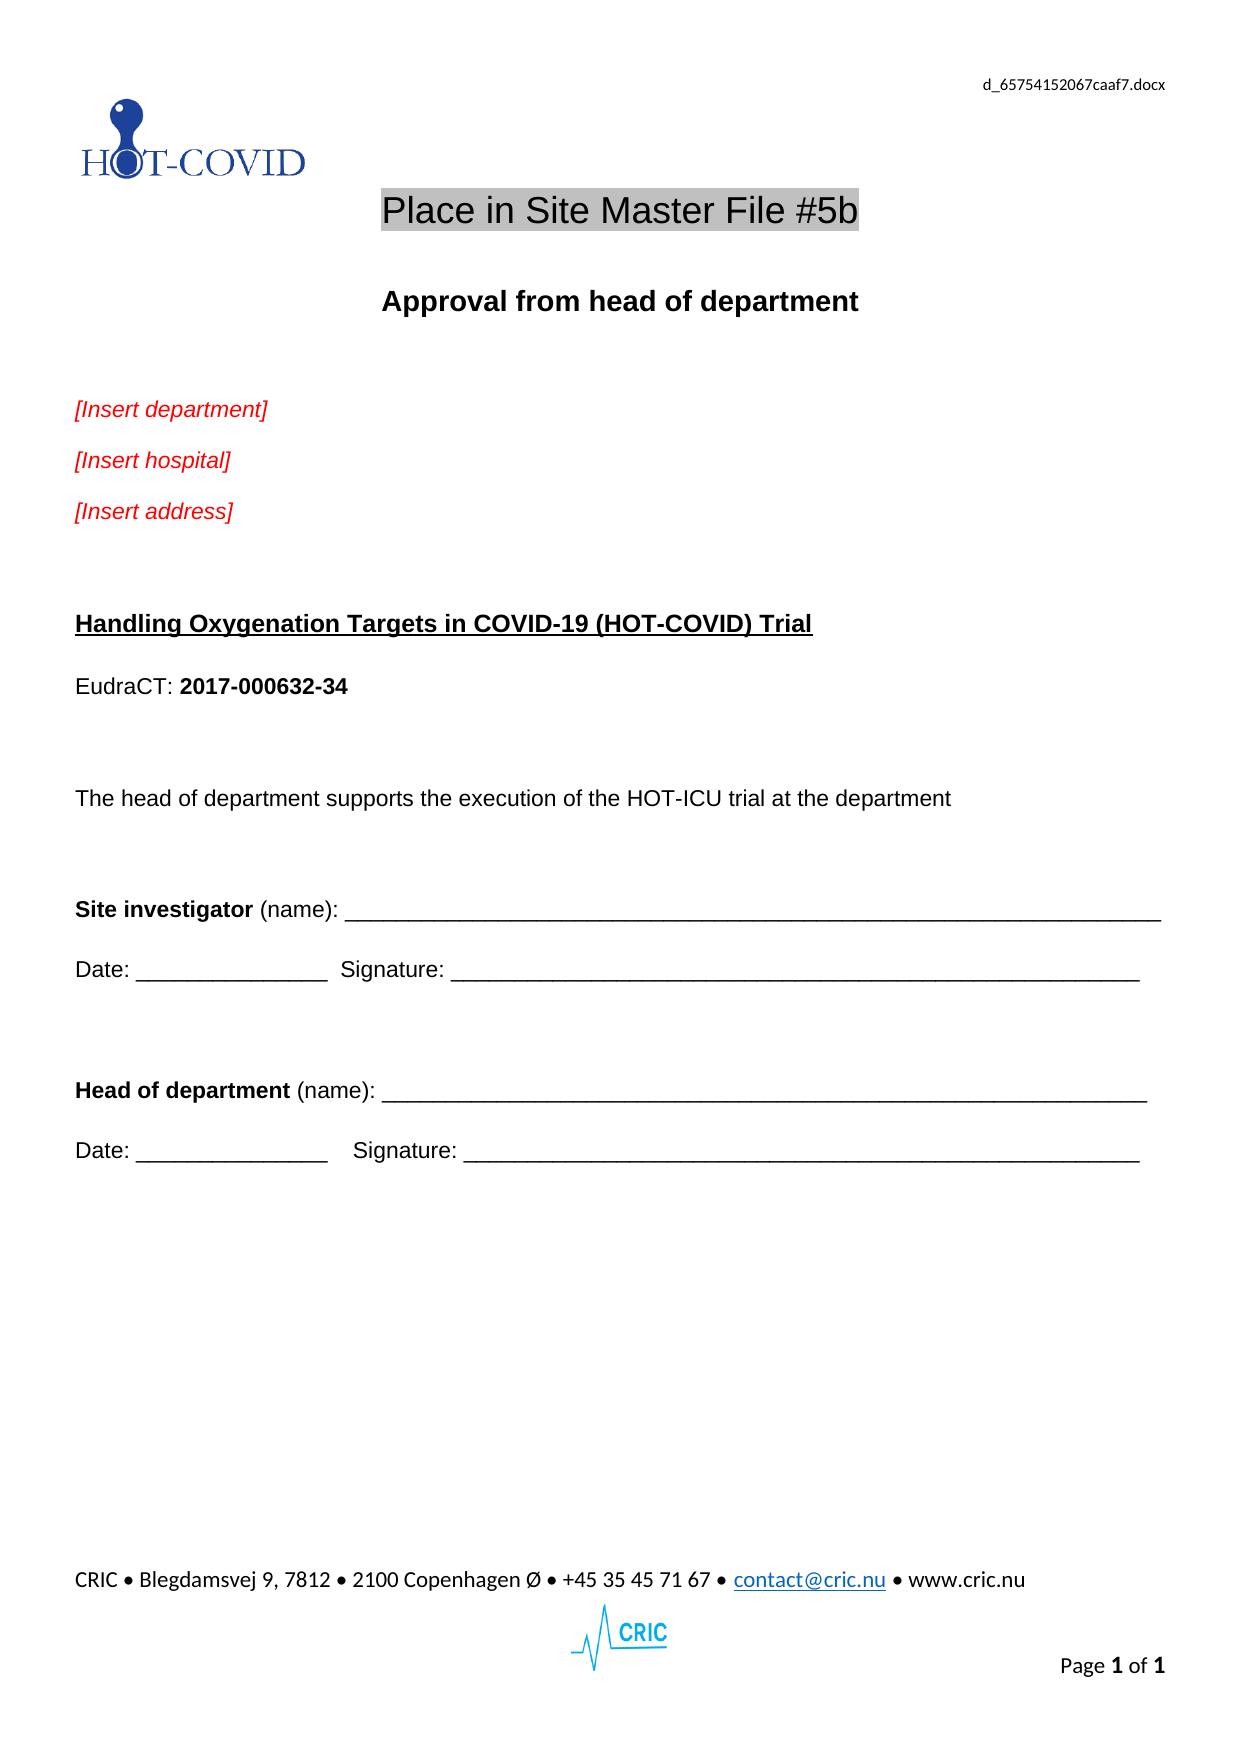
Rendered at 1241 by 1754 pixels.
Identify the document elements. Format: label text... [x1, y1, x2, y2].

text [Insert hospital] [75, 447, 1165, 473]
text Site investigator (name): ________________________________________________________________ [75, 896, 1165, 922]
text EudraCT: 2017-000632-34 [75, 673, 1165, 700]
text Date: _______________ Signature: _____________________________________________________ [75, 1137, 1165, 1164]
picture [75, 94, 309, 188]
text Date: _______________ Signature: ______________________________________________________ [75, 956, 1165, 983]
picture [568, 1601, 671, 1672]
text [Insert address] [75, 498, 1165, 524]
text The head of department supports the execution of the HOT-ICU trial at the department [75, 785, 1165, 811]
text Approval from head of department [75, 284, 1165, 317]
text Head of department (name): ____________________________________________________________ [75, 1077, 1165, 1103]
text Handling Oxygenation Targets in COVID-19 (HOT-COVID) Trial [75, 609, 1165, 638]
text [Insert department] [75, 396, 1165, 422]
